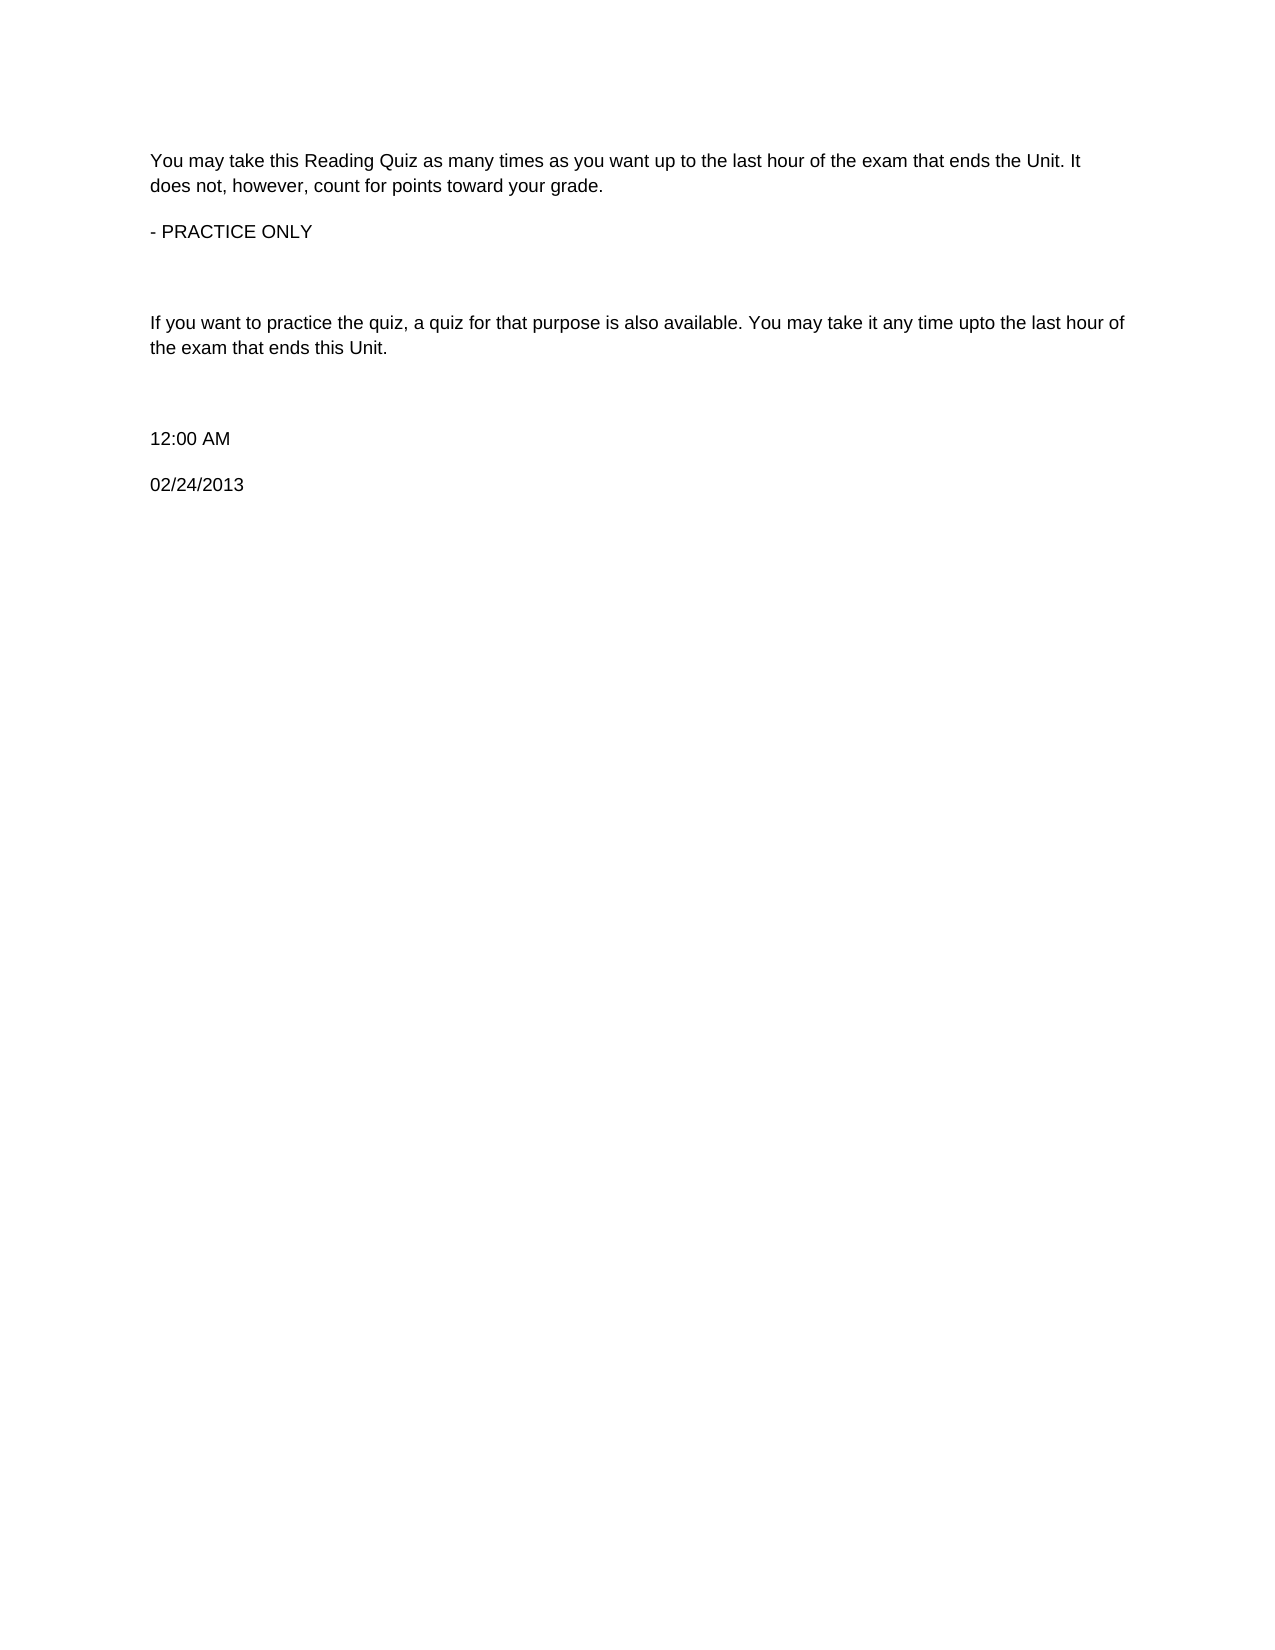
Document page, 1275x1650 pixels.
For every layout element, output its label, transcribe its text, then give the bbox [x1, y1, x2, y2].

text 12:00 AM [150, 428, 1125, 449]
text 02/24/2013 [150, 473, 1125, 495]
text - PRACTICE ONLY [150, 220, 1125, 242]
text You may take this Reading Quiz as many times as you want up to the last hour of the exam that ends the Unit. It does not, however, count for points toward your grade. [150, 150, 1125, 196]
text If you want to practice the quiz, a quiz for that purpose is also available. You may take it any time upto the last hour of the exam that ends this Unit. [150, 312, 1125, 358]
